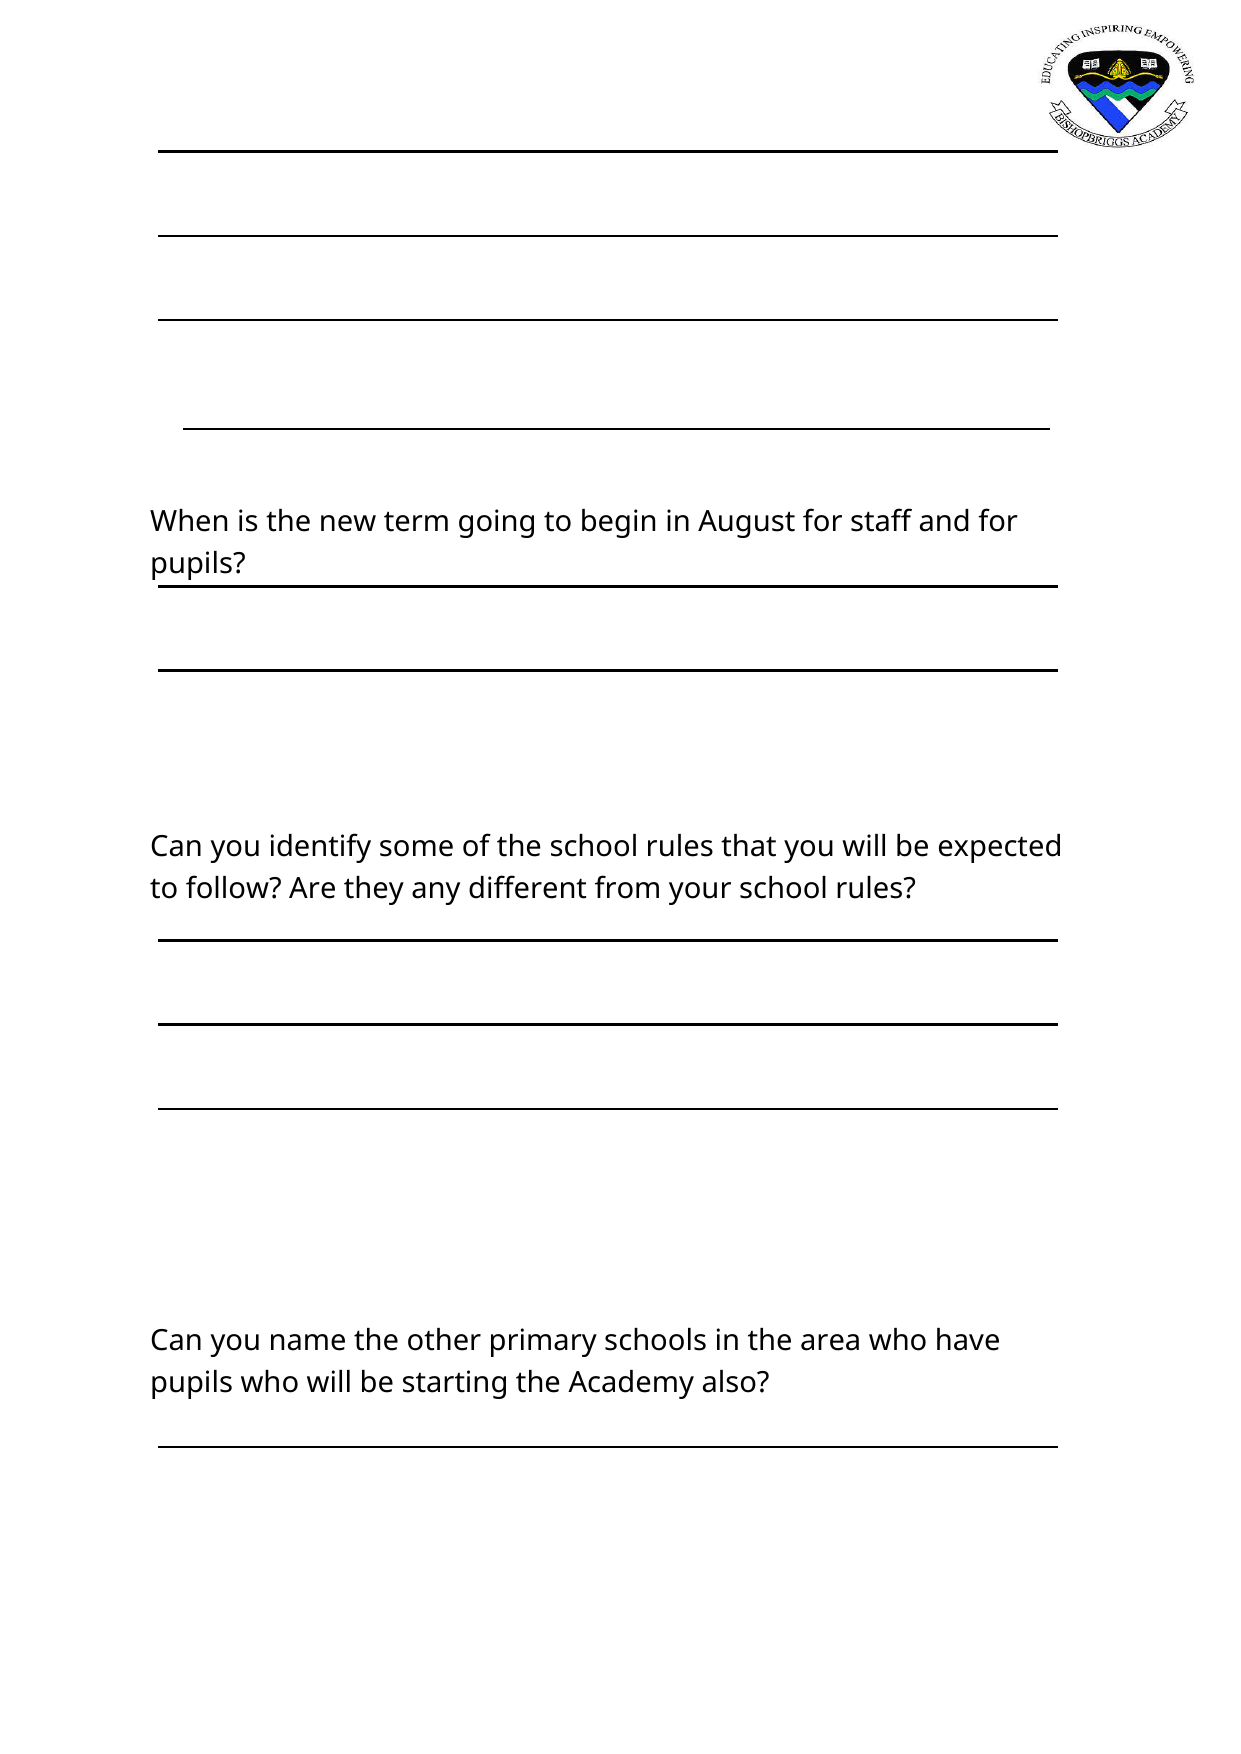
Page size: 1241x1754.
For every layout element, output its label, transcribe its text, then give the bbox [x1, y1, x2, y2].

text When is the new term going to begin in August for staff and for pupils? [150, 501, 1059, 582]
text Can you name the other primary schools in the area who have pupils who will be starting the Academy also? [150, 1319, 1059, 1401]
text Can you identify some of the school rules that you will be expected to follow? Are they any different from your school rules? [150, 826, 1090, 907]
picture [1037, 25, 1196, 149]
